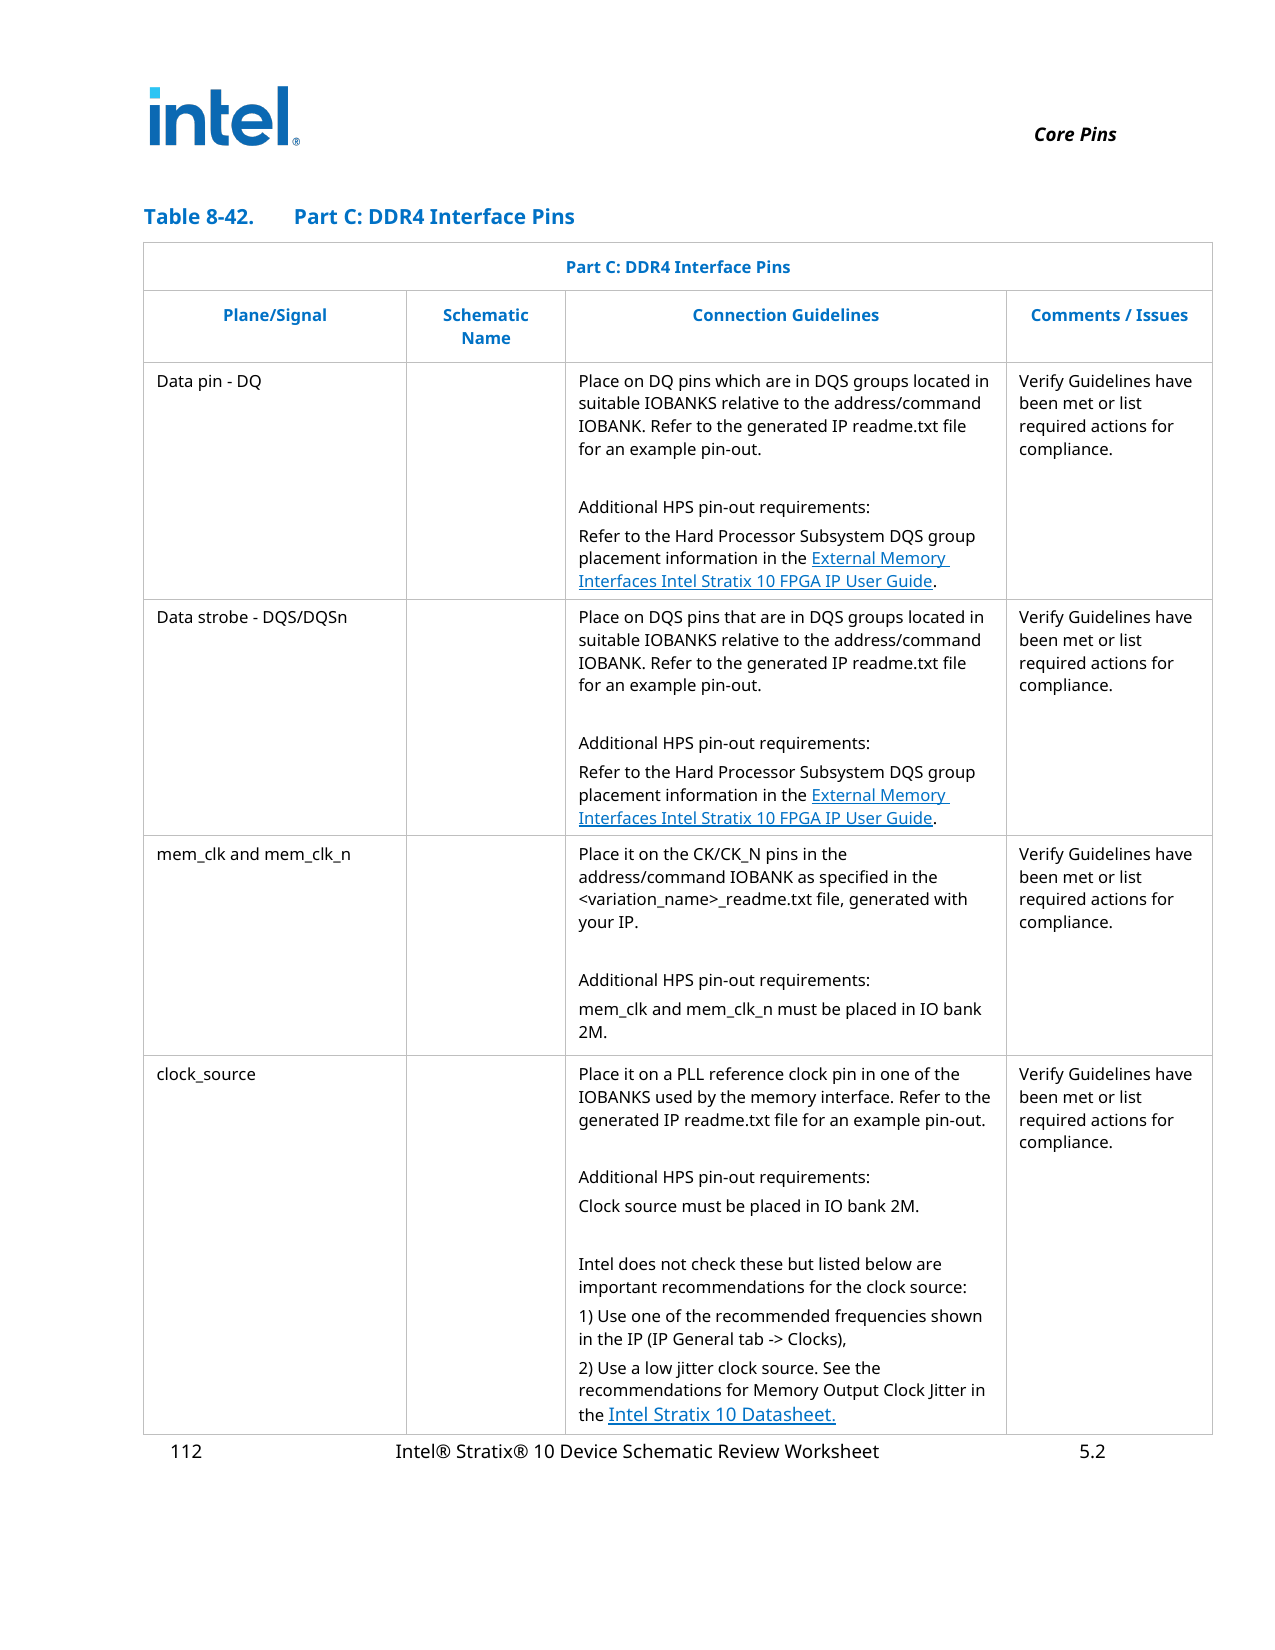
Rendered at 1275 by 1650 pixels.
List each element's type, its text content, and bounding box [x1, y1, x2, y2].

table_cell Data pin - DQ [144, 363, 406, 598]
table_cell [407, 363, 565, 598]
table_cell [407, 836, 565, 1055]
table_header Part C: DDR4 Interface Pins [144, 243, 1212, 290]
table_cell Verify Guidelines have been met or list required actions for compliance. [1007, 836, 1212, 1055]
table_cell Place on DQ pins which are in DQS groups located in suitable IOBANKS relative to the address/command IOBANK. Refer to the generated IP readme.txt file for an example pin-out. Additional HPS pin-out requirements: Refer to the Hard Processor Subsystem DQS group placement information in the External Memory Interfaces Intel Stratix 10 FPGA IP User Guide. [566, 363, 1006, 598]
table_cell Verify Guidelines have been met or list required actions for compliance. [1007, 1056, 1212, 1433]
table_cell [407, 600, 565, 835]
table_cell Place on DQS pins that are in DQS groups located in suitable IOBANKS relative to the address/command IOBANK. Refer to the generated IP readme.txt file for an example pin-out. Additional HPS pin-out requirements: Refer to the Hard Processor Subsystem DQS group placement information in the External Memory Interfaces Intel Stratix 10 FPGA IP User Guide. [566, 600, 1006, 835]
table_cell mem_clk and mem_clk_n [144, 836, 406, 1055]
table_cell Plane/Signal [144, 291, 406, 362]
table_cell Data strobe - DQS/DQSn [144, 600, 406, 835]
picture [149, 86, 300, 146]
table_cell clock_source [144, 1056, 406, 1433]
table_cell Comments / Issues [1007, 291, 1212, 362]
table_cell Place it on a PLL reference clock pin in one of the IOBANKS used by the memory interface. Refer to the generated IP readme.txt file for an example pin-out. Additional HPS pin-out requirements: Clock source must be placed in IO bank 2M. Intel does not check these but listed below are important recommendations for the clock source: 1) Use one of the recommended frequencies shown in the IP (IP General tab -> Clocks), 2) Use a low jitter clock source. See the recommendations for Memory Output Clock Jitter in the Intel Stratix 10 Datasheet. [566, 1056, 1006, 1433]
table_cell Schematic Name [407, 291, 565, 362]
table_cell Connection Guidelines [566, 291, 1006, 362]
table_cell Place it on the CK/CK_N pins in the address/command IOBANK as specified in the <variation_name>_readme.txt file, generated with your IP. Additional HPS pin-out requirements: mem_clk and mem_clk_n must be placed in IO bank 2M. [566, 836, 1006, 1055]
table_cell Verify Guidelines have been met or list required actions for compliance. [1007, 363, 1212, 598]
table_cell Verify Guidelines have been met or list required actions for compliance. [1007, 600, 1212, 835]
table_cell [407, 1056, 565, 1433]
